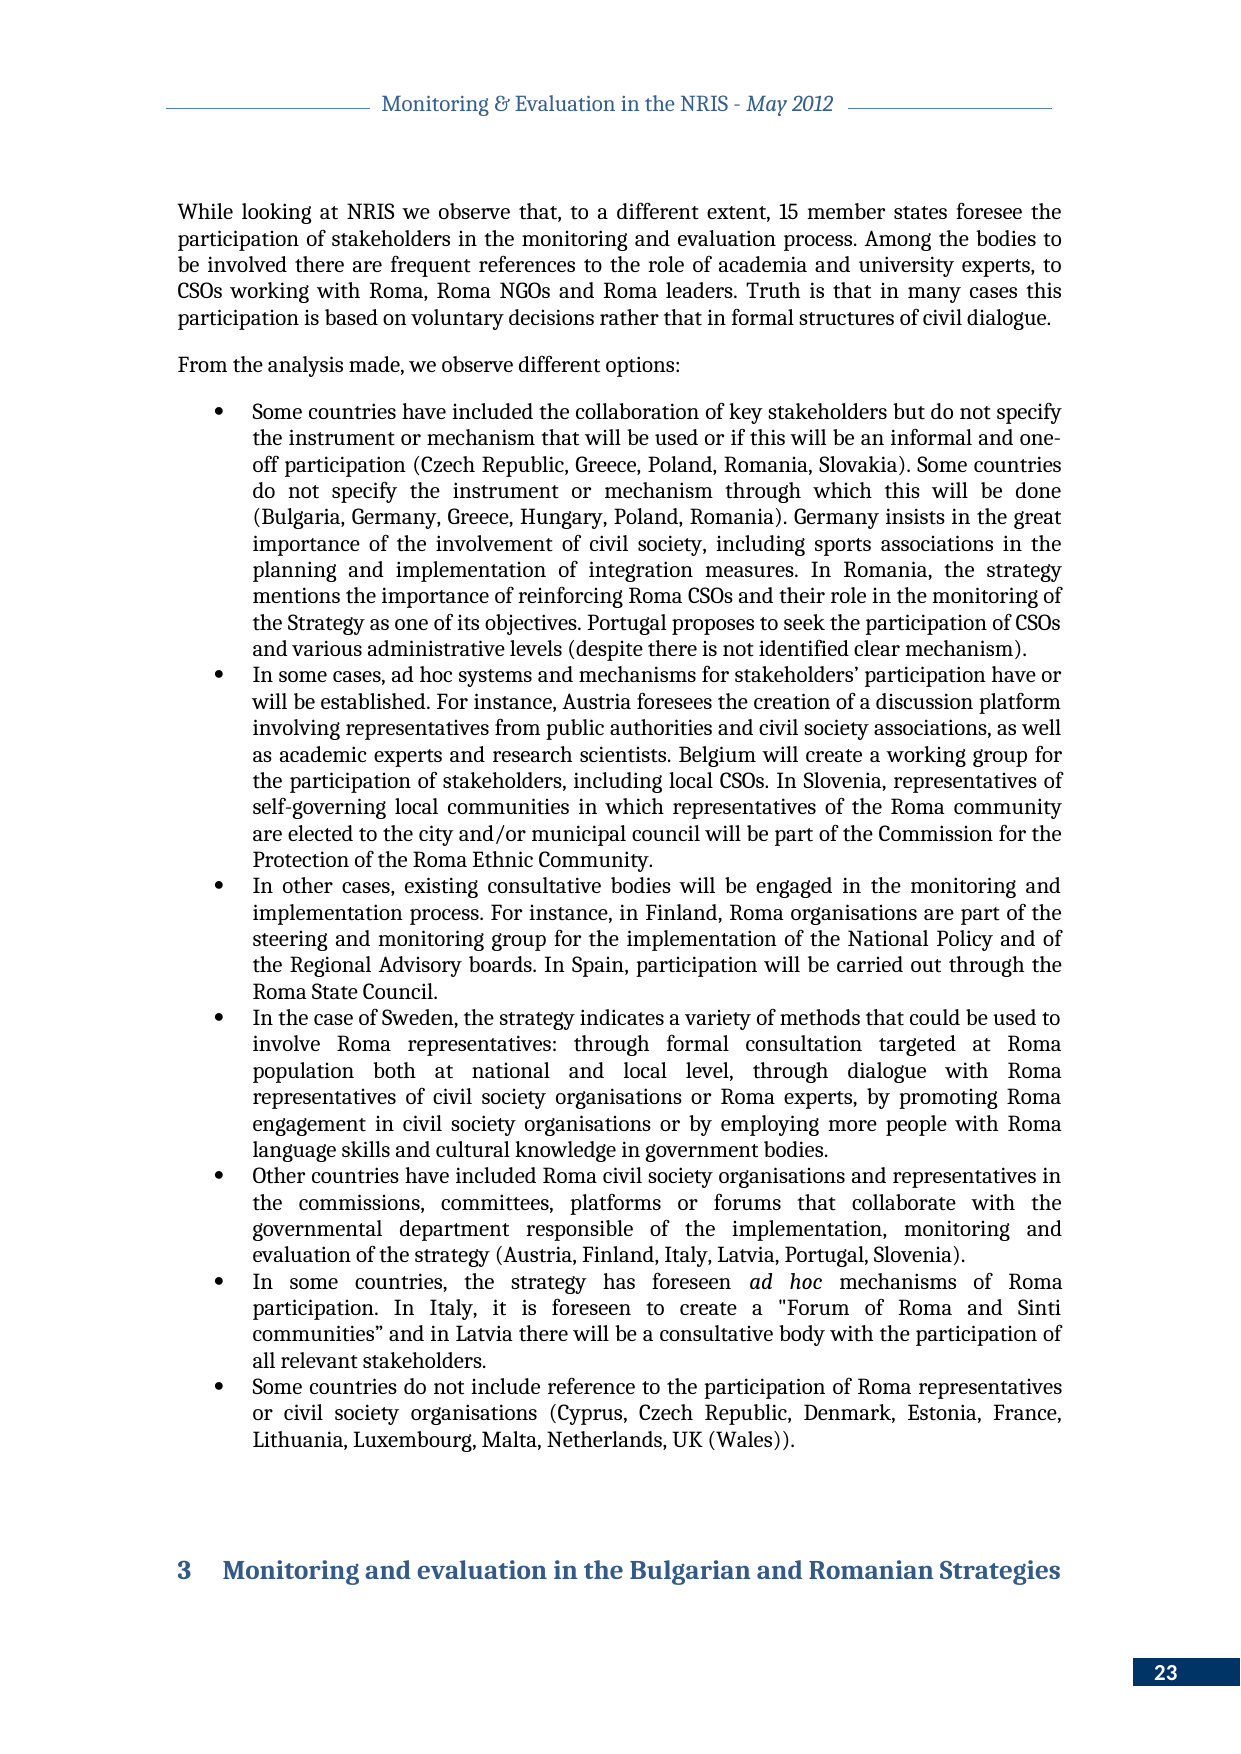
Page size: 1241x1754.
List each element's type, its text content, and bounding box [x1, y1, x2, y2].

list In other cases, existing consultative bodies will be engaged in the monitoring and implementation process. For instance, in Finland, Roma organisations are part of the steering and monitoring group for the implementation of the National Policy and of the Regional Advisory boards. In Spain, participation will be carried out through the Roma State Council. [215, 873, 1063, 1005]
subtitle Monitoring and evaluation in the Bulgarian and Romanian Strategies [177, 1555, 1063, 1586]
list In the case of Sweden, the strategy indicates a variety of methods that could be used to involve Roma representatives: through formal consultation targeted at Roma population both at national and local level, through dialogue with Roma representatives of civil society organisations or Roma experts, by promoting Roma engagement in civil society organisations or by employing more people with Roma language skills and cultural knowledge in government bodies. [215, 1005, 1063, 1163]
list In some cases, ad hoc systems and mechanisms for stakeholders’ participation have or will be established. For instance, Austria foresees the creation of a discussion platform involving representatives from public authorities and civil society associations, as well as academic experts and research scientists. Belgium will create a working group for the participation of stakeholders, including local CSOs. In Slovenia, representatives of self-governing local communities in which representatives of the Roma community are elected to the city and/or municipal council will be part of the Commission for the Protection of the Roma Ethnic Community. [215, 662, 1063, 873]
text While looking at NRIS we observe that, to a different extent, 15 member states foresee the participation of stakeholders in the monitoring and evaluation process. Among the bodies to be involved there are frequent references to the role of academia and university experts, to CSOs working with Roma, Roma NGOs and Roma leaders. Truth is that in many cases this participation is based on voluntary decisions rather that in formal structures of civil dialogue. [177, 199, 1063, 331]
list Some countries do not include reference to the participation of Roma representatives or civil society organisations (Cyprus, Czech Republic, Denmark, Estonia, France, Lithuania, Luxembourg, Malta, Netherlands, UK (Wales)). [215, 1374, 1063, 1453]
text From the analysis made, we observe different options: [177, 352, 1063, 378]
list Some countries have included the collaboration of key stakeholders but do not specify the instrument or mechanism that will be used or if this will be an informal and one-off participation (Czech Republic, Greece, Poland, Romania, Slovakia). Some countries do not specify the instrument or mechanism through which this will be done (Bulgaria, Germany, Greece, Hungary, Poland, Romania). Germany insists in the great importance of the involvement of civil society, including sports associations in the planning and implementation of integration measures. In Romania, the strategy mentions the importance of reinforcing Roma CSOs and their role in the monitoring of the Strategy as one of its objectives. Portugal proposes to seek the participation of CSOs and various administrative levels (despite there is not identified clear mechanism). [215, 399, 1063, 662]
list In some countries, the strategy has foreseen ad hoc mechanisms of Roma participation. In Italy, it is foreseen to create a "Forum of Roma and Sinti communities” and in Latvia there will be a consultative body with the participation of all relevant stakeholders. [215, 1268, 1063, 1374]
list Other countries have included Roma civil society organisations and representatives in the commissions, committees, platforms or forums that collaborate with the governmental department responsible of the implementation, monitoring and evaluation of the strategy (Austria, Finland, Italy, Latvia, Portugal, Slovenia). [215, 1163, 1063, 1268]
